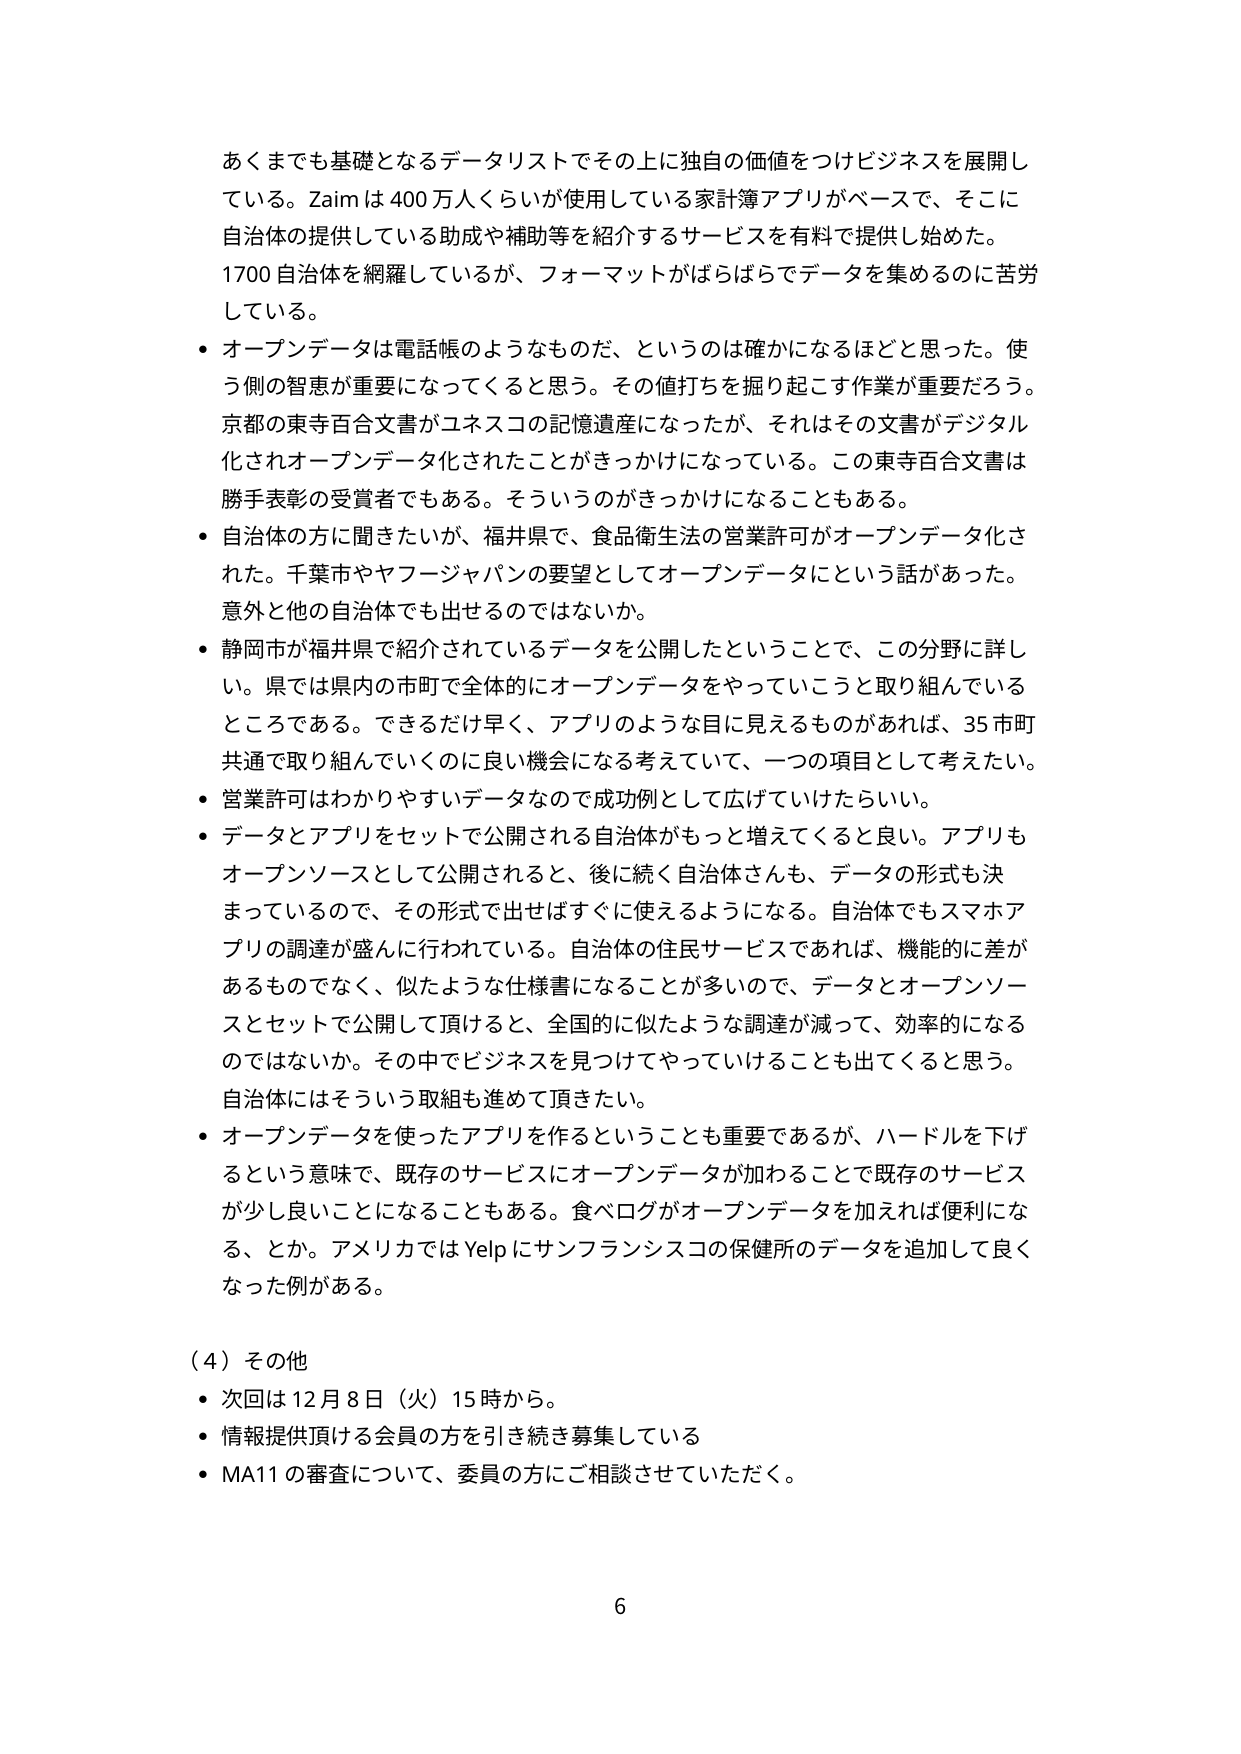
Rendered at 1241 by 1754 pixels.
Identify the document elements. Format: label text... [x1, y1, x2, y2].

text 自治体の方に聞きたいが、福井県で、食品衛生法の営業許可がオープンデータ化された。千葉市やヤフージャパンの要望としてオープンデータにという話があった。意外と他の自治体でも出せるのではないか。 [199, 516, 1041, 629]
text 営業許可はわかりやすいデータなので成功例として広げていけたらいい。 [199, 779, 1041, 816]
text オープンデータは電話帳のようなものだ、というのは確かになるほどと思った。使う側の智恵が重要になってくると思う。その値打ちを掘り起こす作業が重要だろう。京都の東寺百合文書がユネスコの記憶遺産になったが、それはその文書がデジタル化されオープンデータ化されたことがきっかけになっている。この東寺百合文書は勝手表彰の受賞者でもある。そういうのがきっかけになることもある。 [199, 329, 1041, 516]
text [199, 141, 1041, 329]
text 情報提供頂ける会員の方を引き続き募集している [199, 1416, 1041, 1454]
text MA11の審査について、委員の方にご相談させていただく。 [199, 1454, 1041, 1491]
list （４）その他 [177, 1341, 1041, 1379]
text 静岡市が福井県で紹介されているデータを公開したということで、この分野に詳しい。県では県内の市町で全体的にオープンデータをやっていこうと取り組んでいるところである。できるだけ早く、アプリのような目に見えるものがあれば、35市町共通で取り組んでいくのに良い機会になる考えていて、一つの項目として考えたい。 [199, 629, 1041, 779]
text 次回は12月8日（火）15時から。 [199, 1379, 1041, 1416]
text データとアプリをセットで公開される自治体がもっと増えてくると良い。アプリもオープンソースとして公開されると、後に続く自治体さんも、データの形式も決まっているので、その形式で出せばすぐに使えるようになる。自治体でもスマホアプリの調達が盛んに行われている。自治体の住民サービスであれば、機能的に差があるものでなく、似たような仕様書になることが多いので、データとオープンソースとセットで公開して頂けると、全国的に似たような調達が減って、効率的になるのではないか。その中でビジネスを見つけてやっていけることも出てくると思う。自治体にはそういう取組も進めて頂きたい。 [199, 816, 1041, 1116]
text オープンデータを使ったアプリを作るということも重要であるが、ハードルを下げるという意味で、既存のサービスにオープンデータが加わることで既存のサービスが少し良いことになることもある。食べログがオープンデータを加えれば便利になる、とか。アメリカではYelpにサンフランシスコの保健所のデータを追加して良くなった例がある。 [199, 1116, 1041, 1304]
